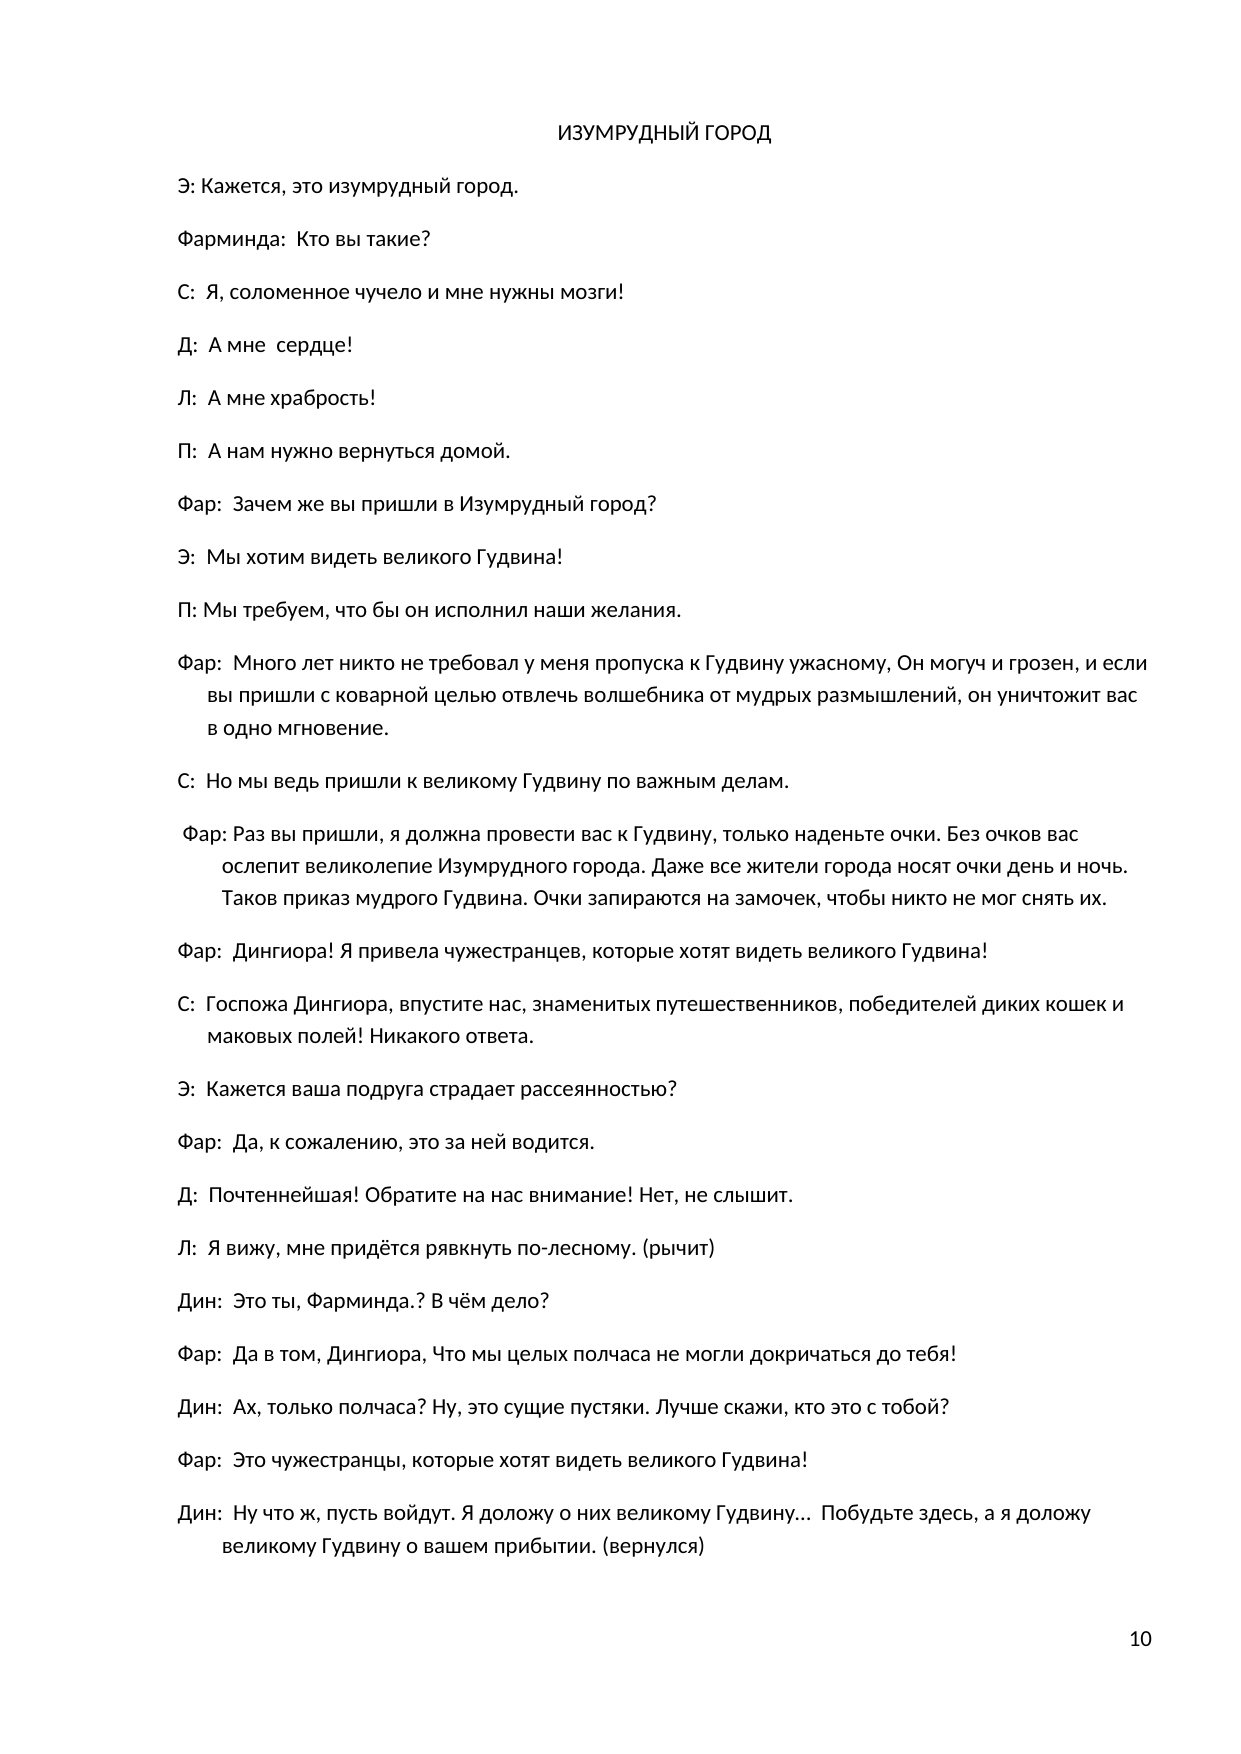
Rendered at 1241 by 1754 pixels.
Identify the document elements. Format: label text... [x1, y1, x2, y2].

text Дин: Это ты, Фарминда.? В чём дело? [177, 1286, 1152, 1314]
text Л: Я вижу, мне придётся рявкнуть по-лесному. (рычит) [177, 1233, 1152, 1261]
text С: Я, соломенное чучело и мне нужны мозги! [177, 277, 1152, 305]
text Фар: Много лет никто не требовал у меня пропуска к Гудвину ужасному, Он могуч и грозен, и если вы пришли с коварной целью отвлечь волшебника от мудрых размышлений, он уничтожит вас в одно мгновение. [177, 648, 1152, 741]
text Э: Кажется ваша подруга страдает рассеянностью? [177, 1074, 1152, 1102]
text Фар: Да в том, Дингиора, Что мы целых полчаса не могли докричаться до тебя! [177, 1339, 1152, 1367]
text Э: Кажется, это изумрудный город. [177, 171, 1152, 199]
text Э: Мы хотим видеть великого Гудвина! [177, 542, 1152, 570]
text Дин: Ну что ж, пусть войдут. Я доложу о них великому Гудвину… Побудьте здесь, а я доложу великому Гудвину о вашем прибытии. (вернулся) [177, 1498, 1152, 1559]
text Дин: Ах, только полчаса? Ну, это сущие пустяки. Лучше скажи, кто это с тобой? [177, 1392, 1152, 1421]
text Фар: Да, к сожалению, это за ней водится. [177, 1127, 1152, 1155]
text Фар: Зачем же вы пришли в Изумрудный город? [177, 489, 1152, 517]
text Фарминда: Кто вы такие? [177, 224, 1152, 252]
text Д: Почтеннейшая! Обратите на нас внимание! Нет, не слышит. [177, 1180, 1152, 1208]
text Фар: Это чужестранцы, которые хотят видеть великого Гудвина! [177, 1446, 1152, 1473]
text С: Госпожа Дингиора, впустите нас, знаменитых путешественников, победителей диких кошек и маковых полей! Никакого ответа. [177, 989, 1152, 1049]
text П: Мы требуем, что бы он исполнил наши желания. [177, 595, 1152, 623]
text Фар: Дингиора! Я привела чужестранцев, которые хотят видеть великого Гудвина! [177, 936, 1152, 964]
text Л: А мне храбрость! [177, 383, 1152, 411]
text Д: А мне сердце! [177, 330, 1152, 358]
text П: А нам нужно вернуться домой. [177, 436, 1152, 464]
text ИЗУМРУДНЫЙ ГОРОД [177, 118, 1152, 146]
text С: Но мы ведь пришли к великому Гудвину по важным делам. [177, 766, 1152, 794]
text Фар: Раз вы пришли, я должна провести вас к Гудвину, только наденьте очки. Без очков вас ослепит великолепие Изумрудного города. Даже все жители города носят очки день и ночь. Таков приказ мудрого Гудвина. Очки запираются на замочек, чтобы никто не мог снять их. [177, 819, 1152, 911]
